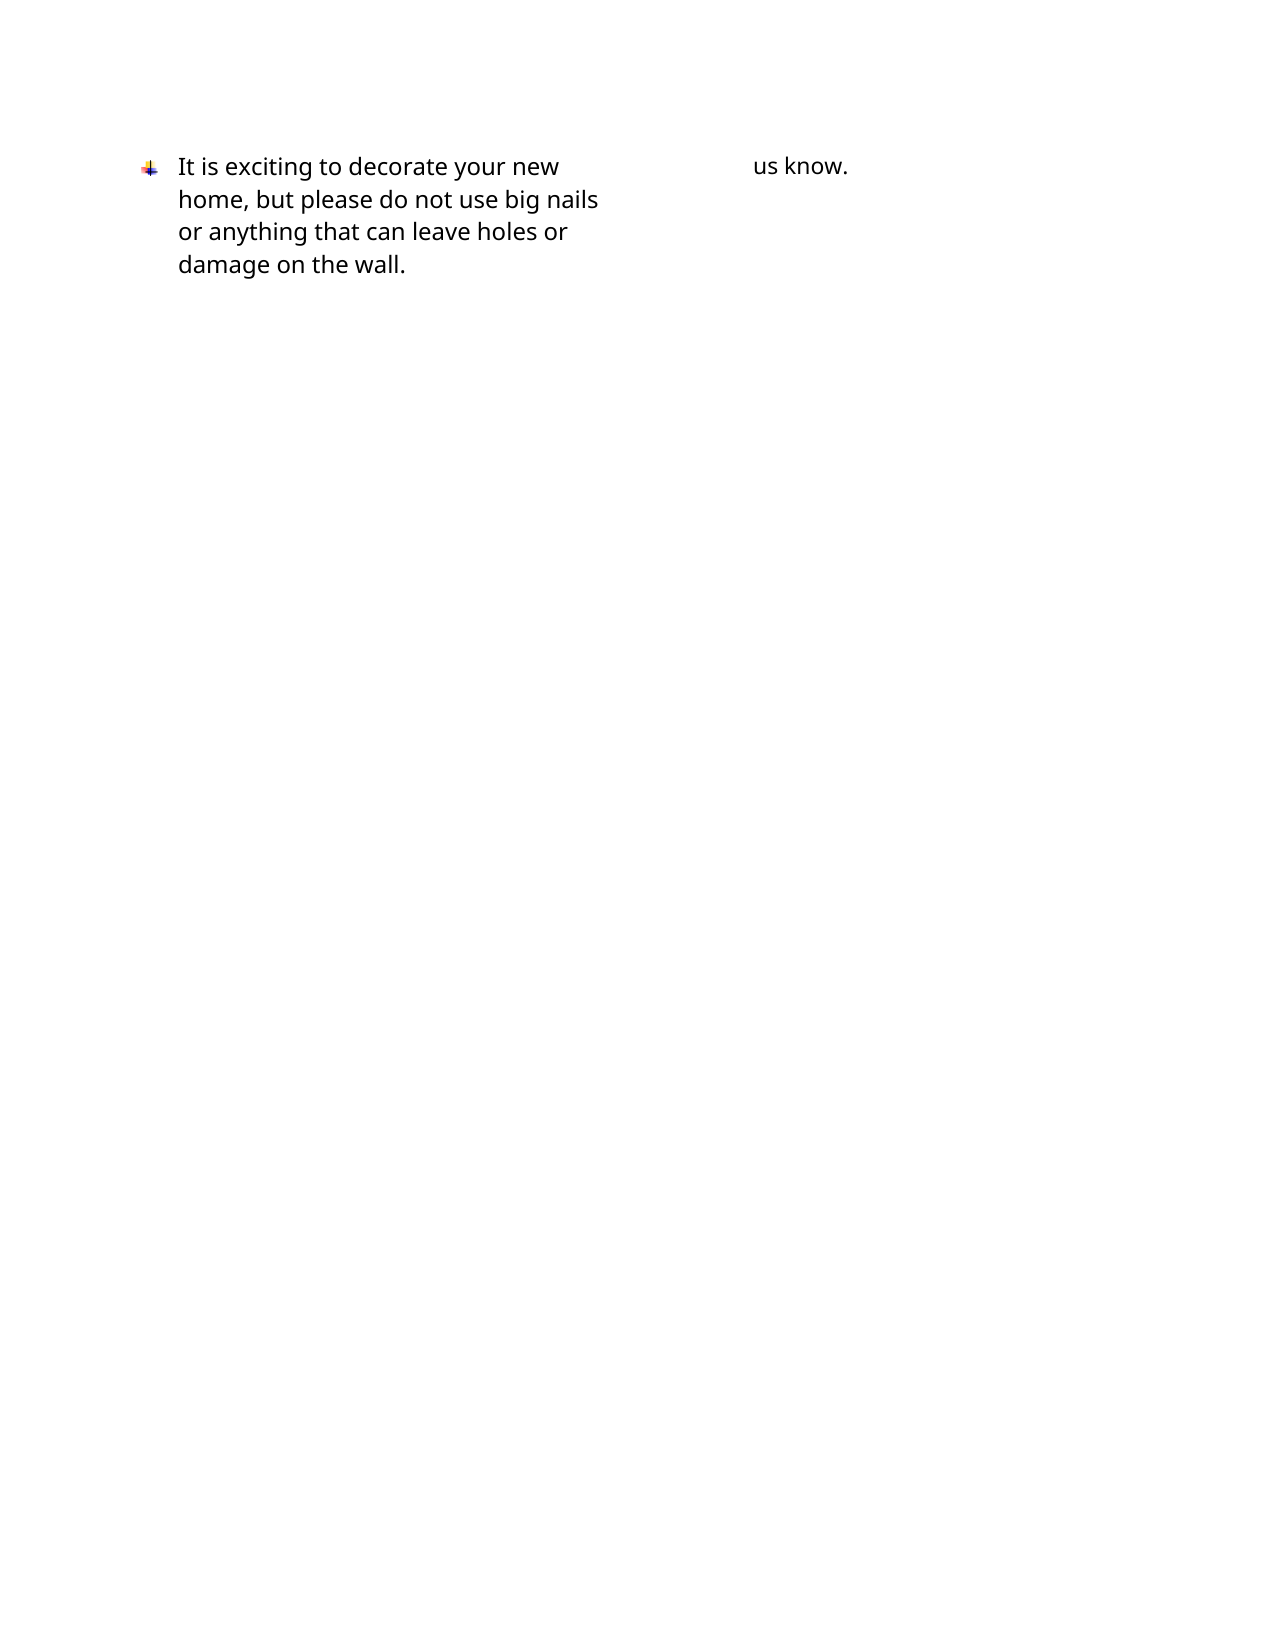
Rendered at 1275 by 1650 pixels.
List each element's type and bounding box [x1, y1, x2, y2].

picture [141, 159, 158, 176]
table_cell [103, 150, 640, 280]
table_cell [640, 150, 1172, 280]
